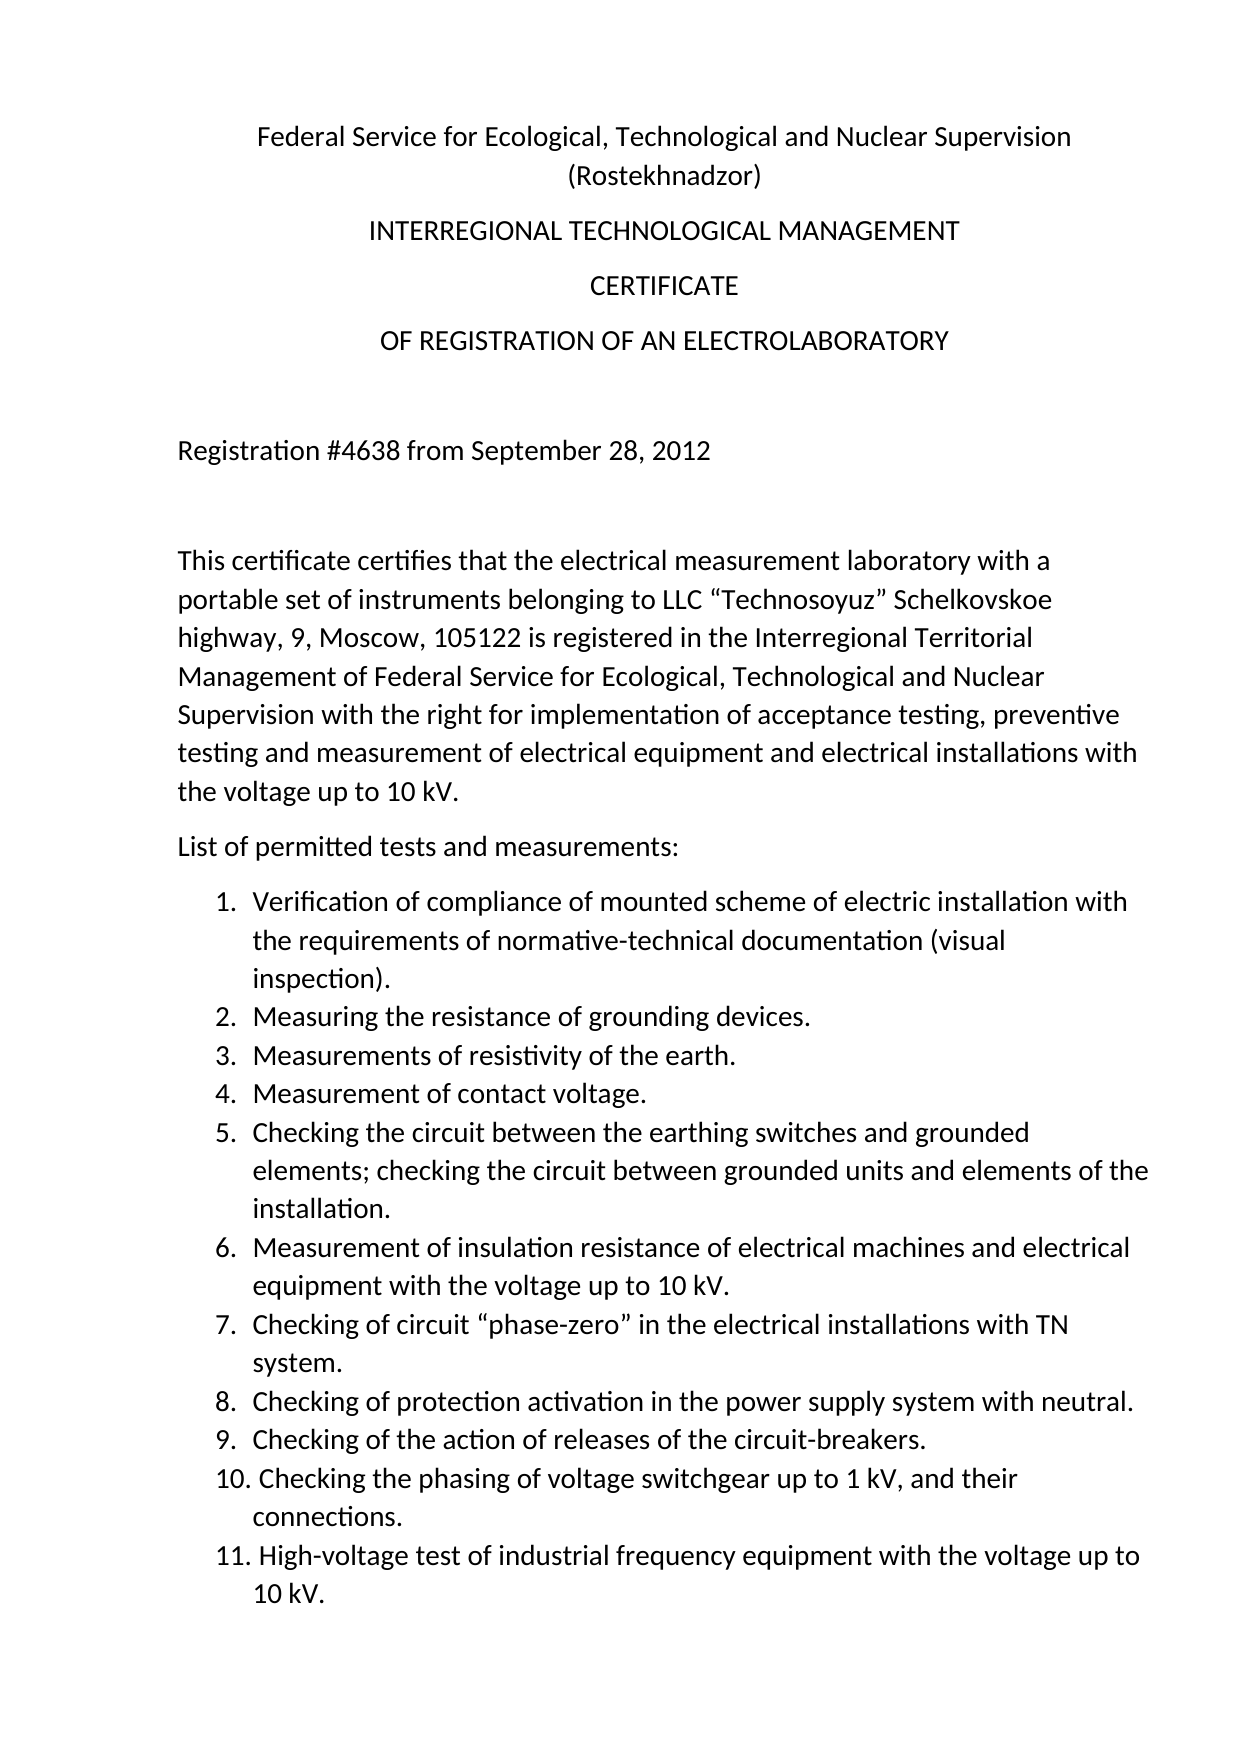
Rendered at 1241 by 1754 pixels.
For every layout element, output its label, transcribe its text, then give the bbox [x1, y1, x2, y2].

list Measurement of contact voltage. [215, 1075, 1152, 1111]
list Checking the circuit between the earthing switches and grounded elements; checking the circuit between grounded units and elements of the installation. [215, 1114, 1152, 1226]
list Checking of protection activation in the power supply system with neutral. [215, 1383, 1152, 1418]
text List of permitted tests and measurements: [177, 828, 1152, 864]
list High-voltage test of industrial frequency equipment with the voltage up to 10 kV. [215, 1537, 1152, 1611]
list Measuring the resistance of grounding devices. [215, 998, 1152, 1034]
list Checking of the action of releases of the circuit-breakers. [215, 1421, 1152, 1457]
text CERTIFICATE [177, 267, 1152, 302]
text OF REGISTRATION OF AN ELECTROLABORATORY [177, 322, 1152, 357]
text This certificate certifies that the electrical measurement laboratory with a portable set of instruments belonging to LLC “Technosoyuz” Schelkovskoe highway, 9, Moscow, 105122 is registered in the Interregional Territorial Management of Federal Service for Ecological, Technological and Nuclear Supervision with the right for implementation of acceptance testing, preventive testing and measurement of electrical equipment and electrical installations with the voltage up to 10 kV. [177, 542, 1152, 808]
list Checking the phasing of voltage switchgear up to 1 kV, and their connections. [215, 1460, 1152, 1534]
list Verification of compliance of mounted scheme of electric installation with the requirements of normative-technical documentation (visual inspection). [215, 883, 1152, 996]
text Registration #4638 from September 28, 2012 [177, 432, 1152, 468]
list Measurement of insulation resistance of electrical machines and electrical equipment with the voltage up to 10 kV. [215, 1229, 1152, 1303]
text INTERREGIONAL TECHNOLOGICAL MANAGEMENT [177, 212, 1152, 247]
list Measurements of resistivity of the earth. [215, 1037, 1152, 1072]
list Checking of circuit “phase-zero” in the electrical installations with TN system. [215, 1306, 1152, 1380]
text Federal Service for Ecological, Technological and Nuclear Supervision (Rostekhnadzor) [177, 118, 1152, 192]
